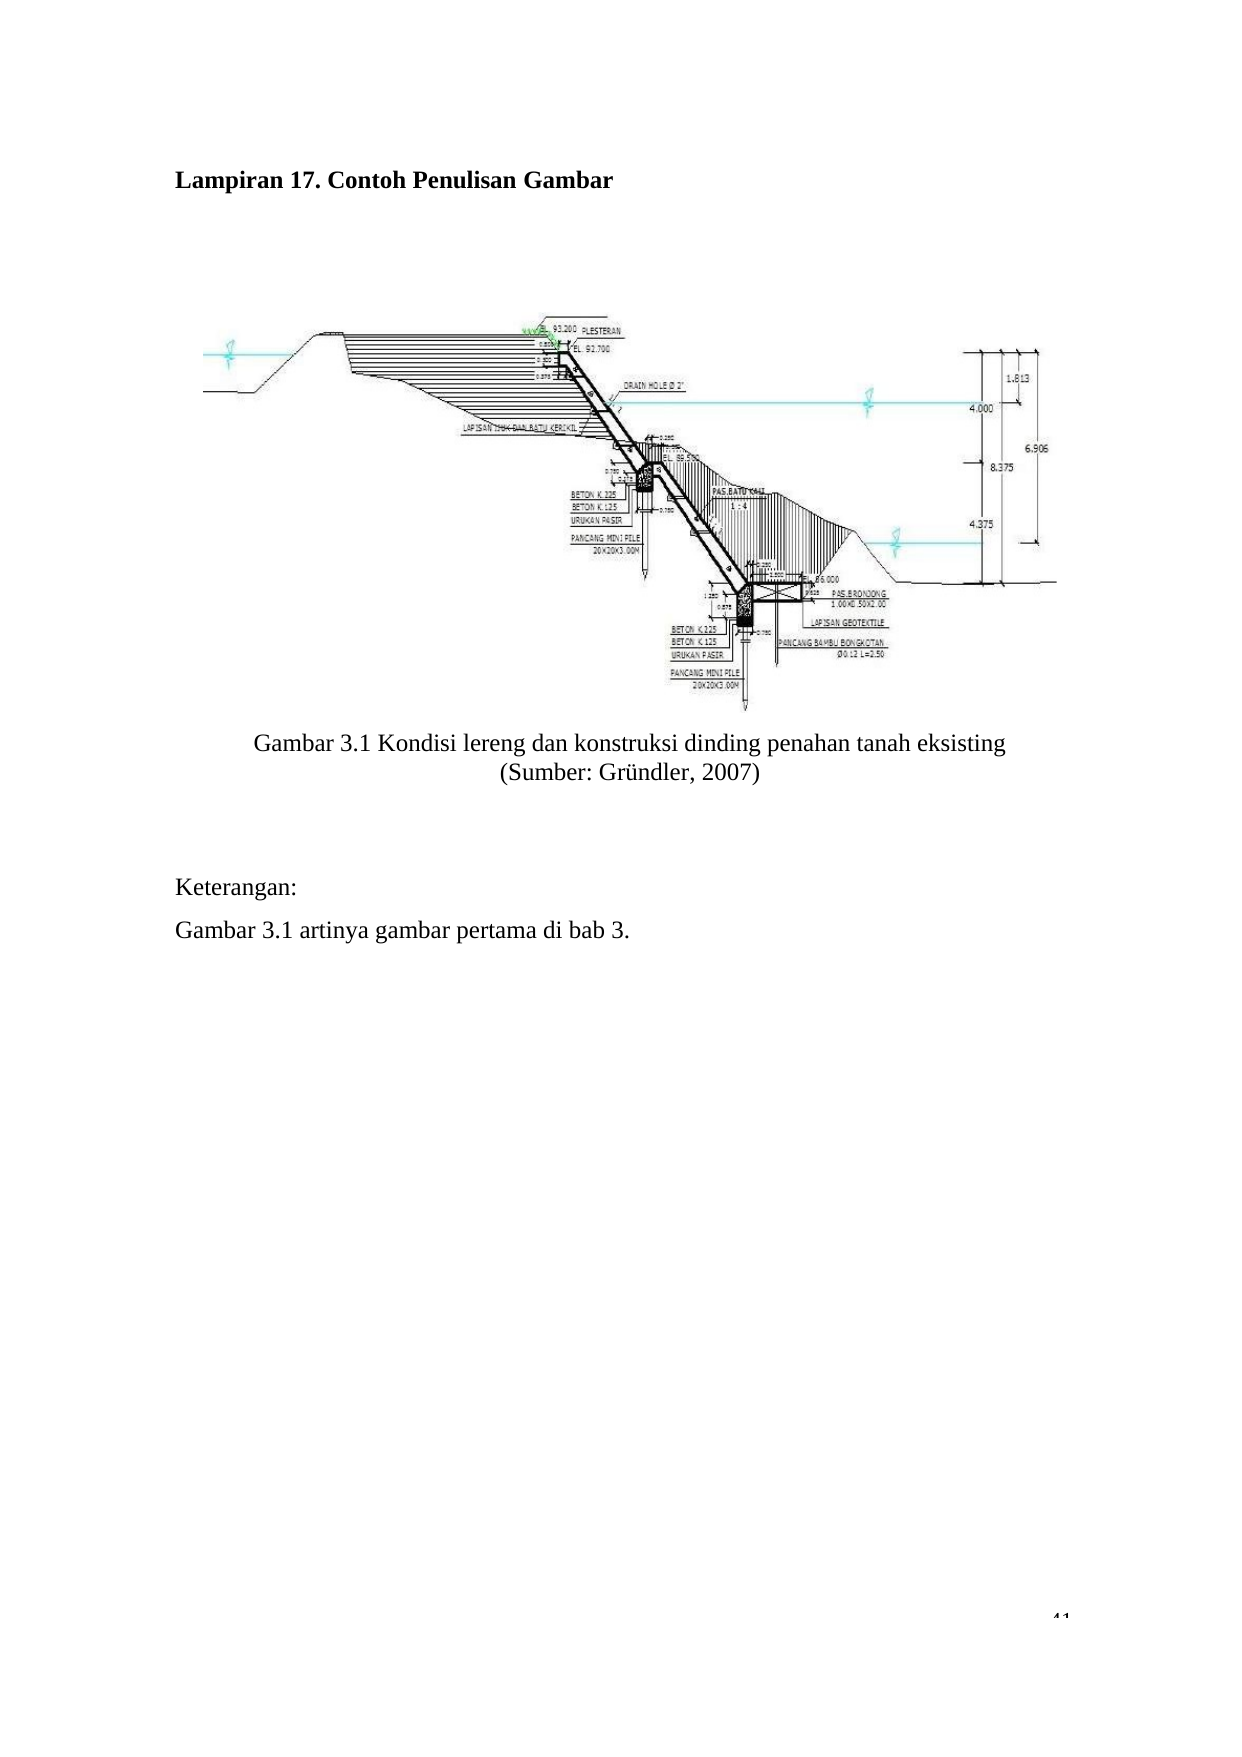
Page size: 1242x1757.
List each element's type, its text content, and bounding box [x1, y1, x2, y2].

picture [203, 312, 1057, 713]
text Gambar 3.1 Kondisi lereng dan konstruksi dinding penahan tanah eksisting (Sumber: Gründler, 2007) [253, 713, 1008, 785]
text Lampiran 17. Contoh Penulisan Gambar [175, 166, 1185, 194]
text Gambar 3.1 artinya gambar pertama di bab 3. [175, 915, 1185, 944]
text Keterangan: [175, 872, 1185, 900]
